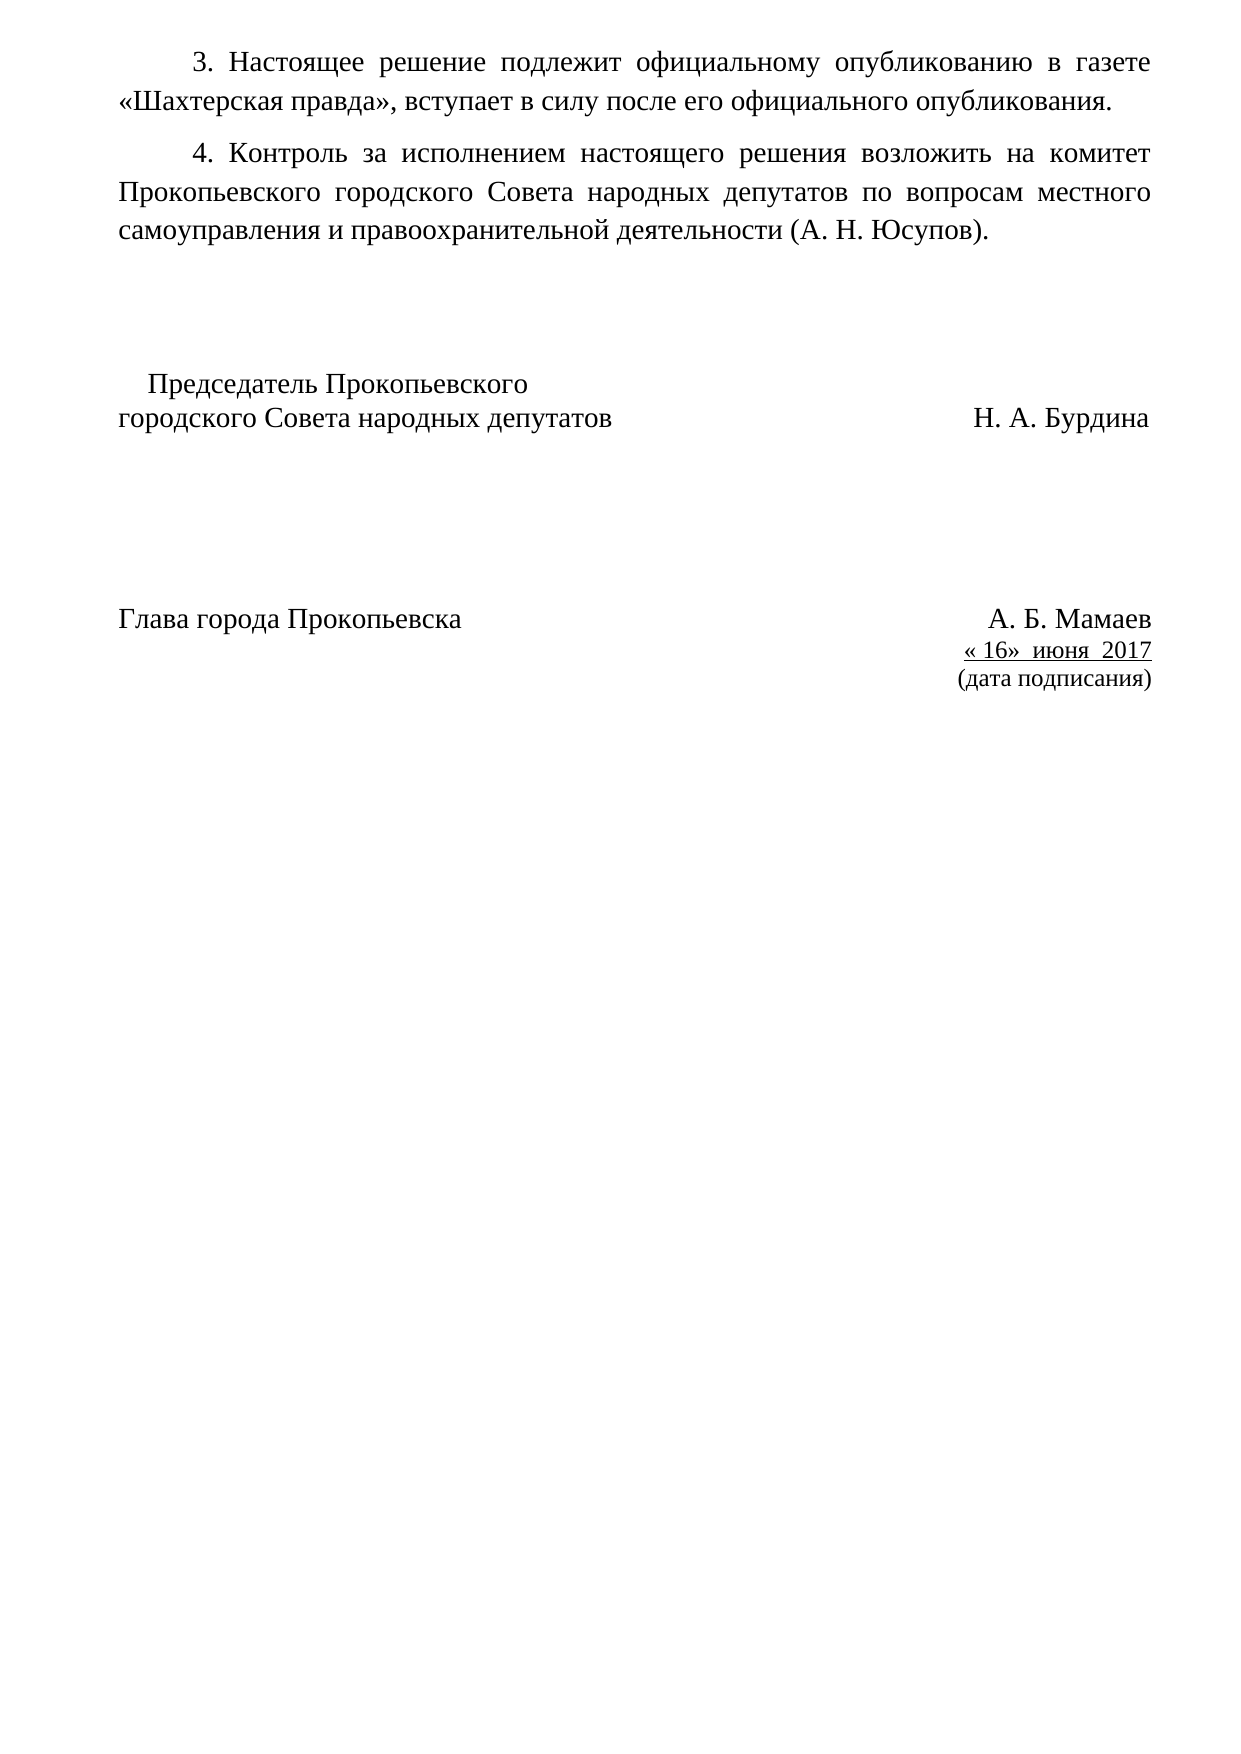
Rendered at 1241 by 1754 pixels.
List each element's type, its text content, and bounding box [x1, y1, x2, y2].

text городского Совета народных депутатов Н. А. Бурдина [118, 400, 1152, 433]
text 3. Настоящее решение подлежит официальному опубликованию в газете «Шахтерская правда», вступает в силу после его официального опубликования. [118, 44, 1152, 116]
text Глава города Прокопьевска А. Б. Мамаев [118, 601, 1152, 635]
text Председатель Прокопьевского [118, 366, 1152, 400]
text « 16» июня 2017 [118, 635, 1152, 663]
text (дата подписания) [118, 663, 1152, 692]
text 4. Контроль за исполнением настоящего решения возложить на комитет Прокопьевского городского Совета народных депутатов по вопросам местного самоуправления и правоохранительной деятельности (А. Н. Юсупов). [118, 135, 1152, 246]
